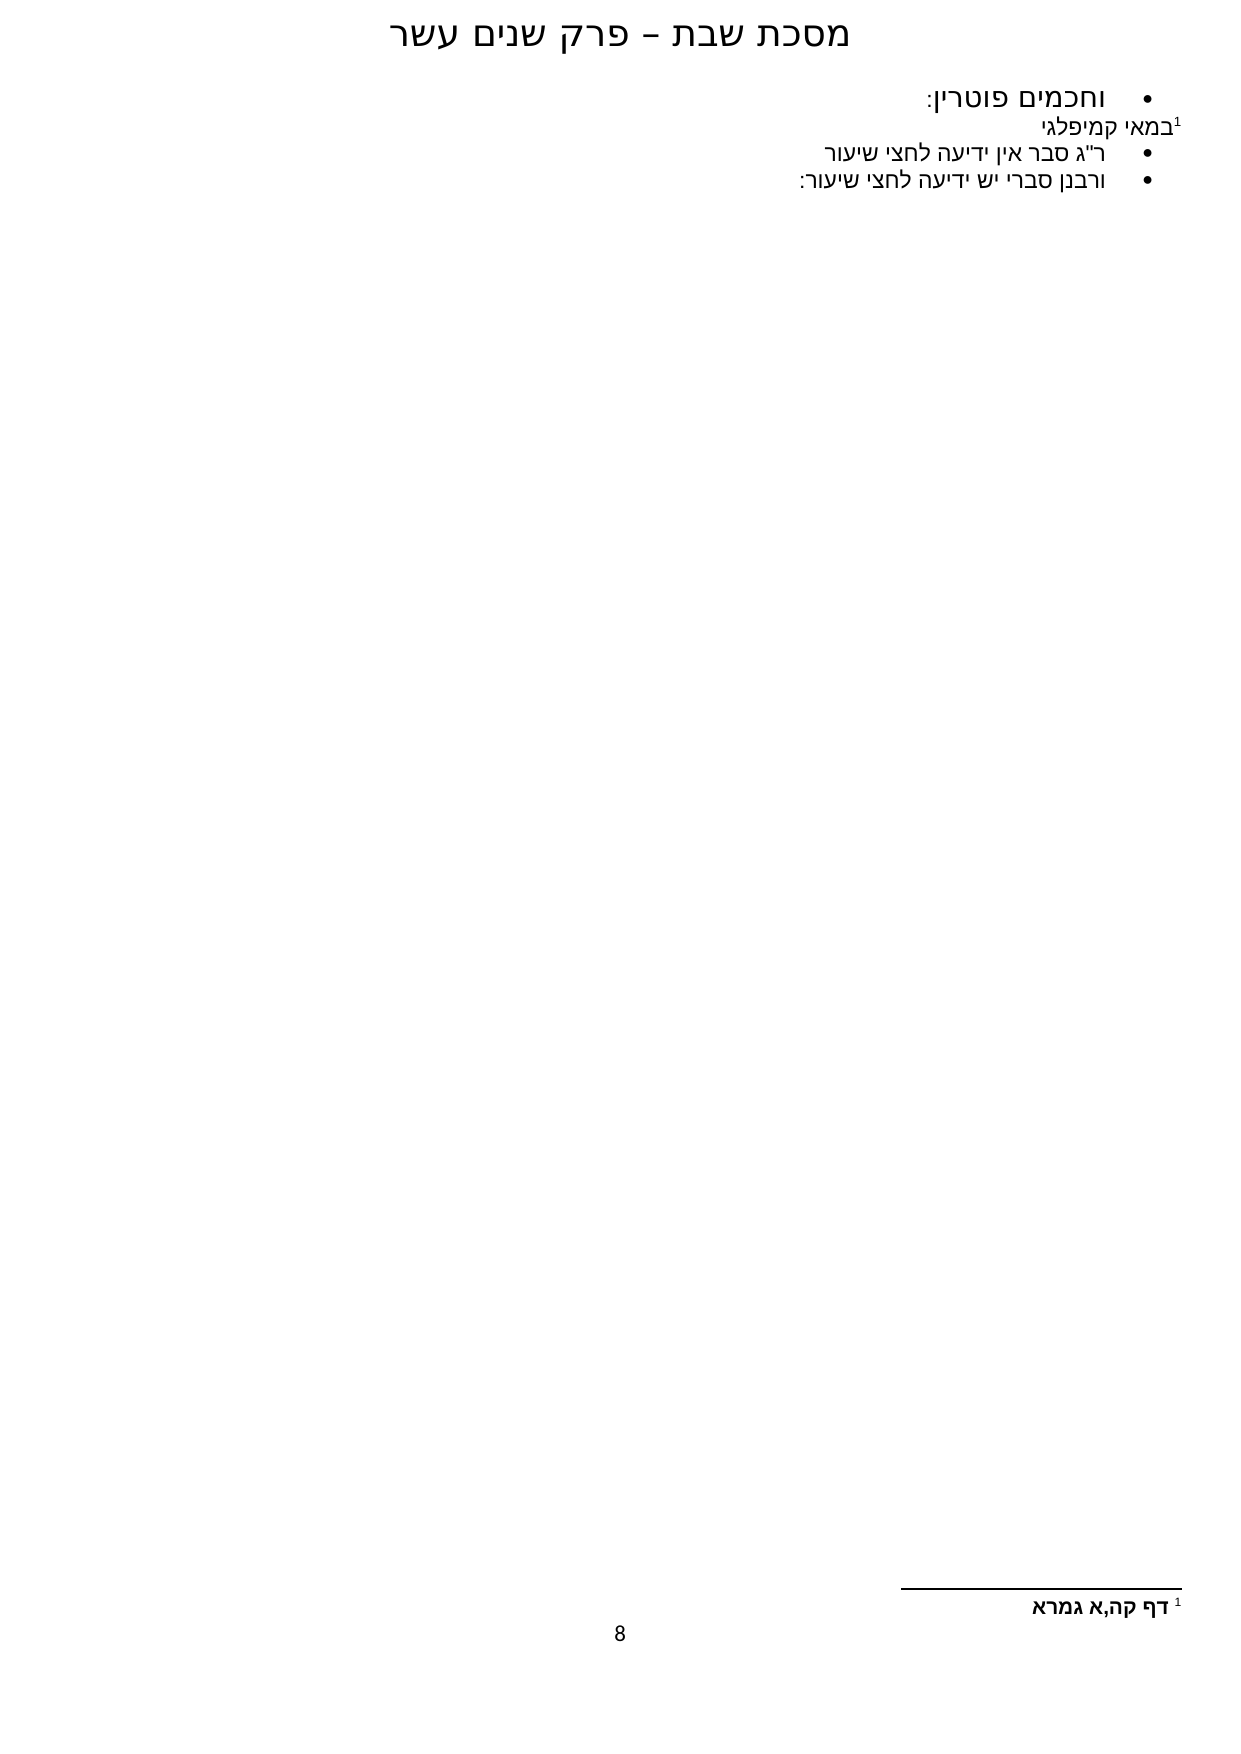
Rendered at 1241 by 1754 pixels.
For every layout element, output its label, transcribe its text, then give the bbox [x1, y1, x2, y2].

list ר"ג סבר אין ידיעה לחצי שיעור [59, 140, 1144, 167]
list וחכמים פוטרין: [59, 80, 1144, 114]
text במאי קמיפלגי [59, 114, 1181, 140]
list ורבנן סברי יש ידיעה לחצי שיעור: [59, 167, 1144, 193]
